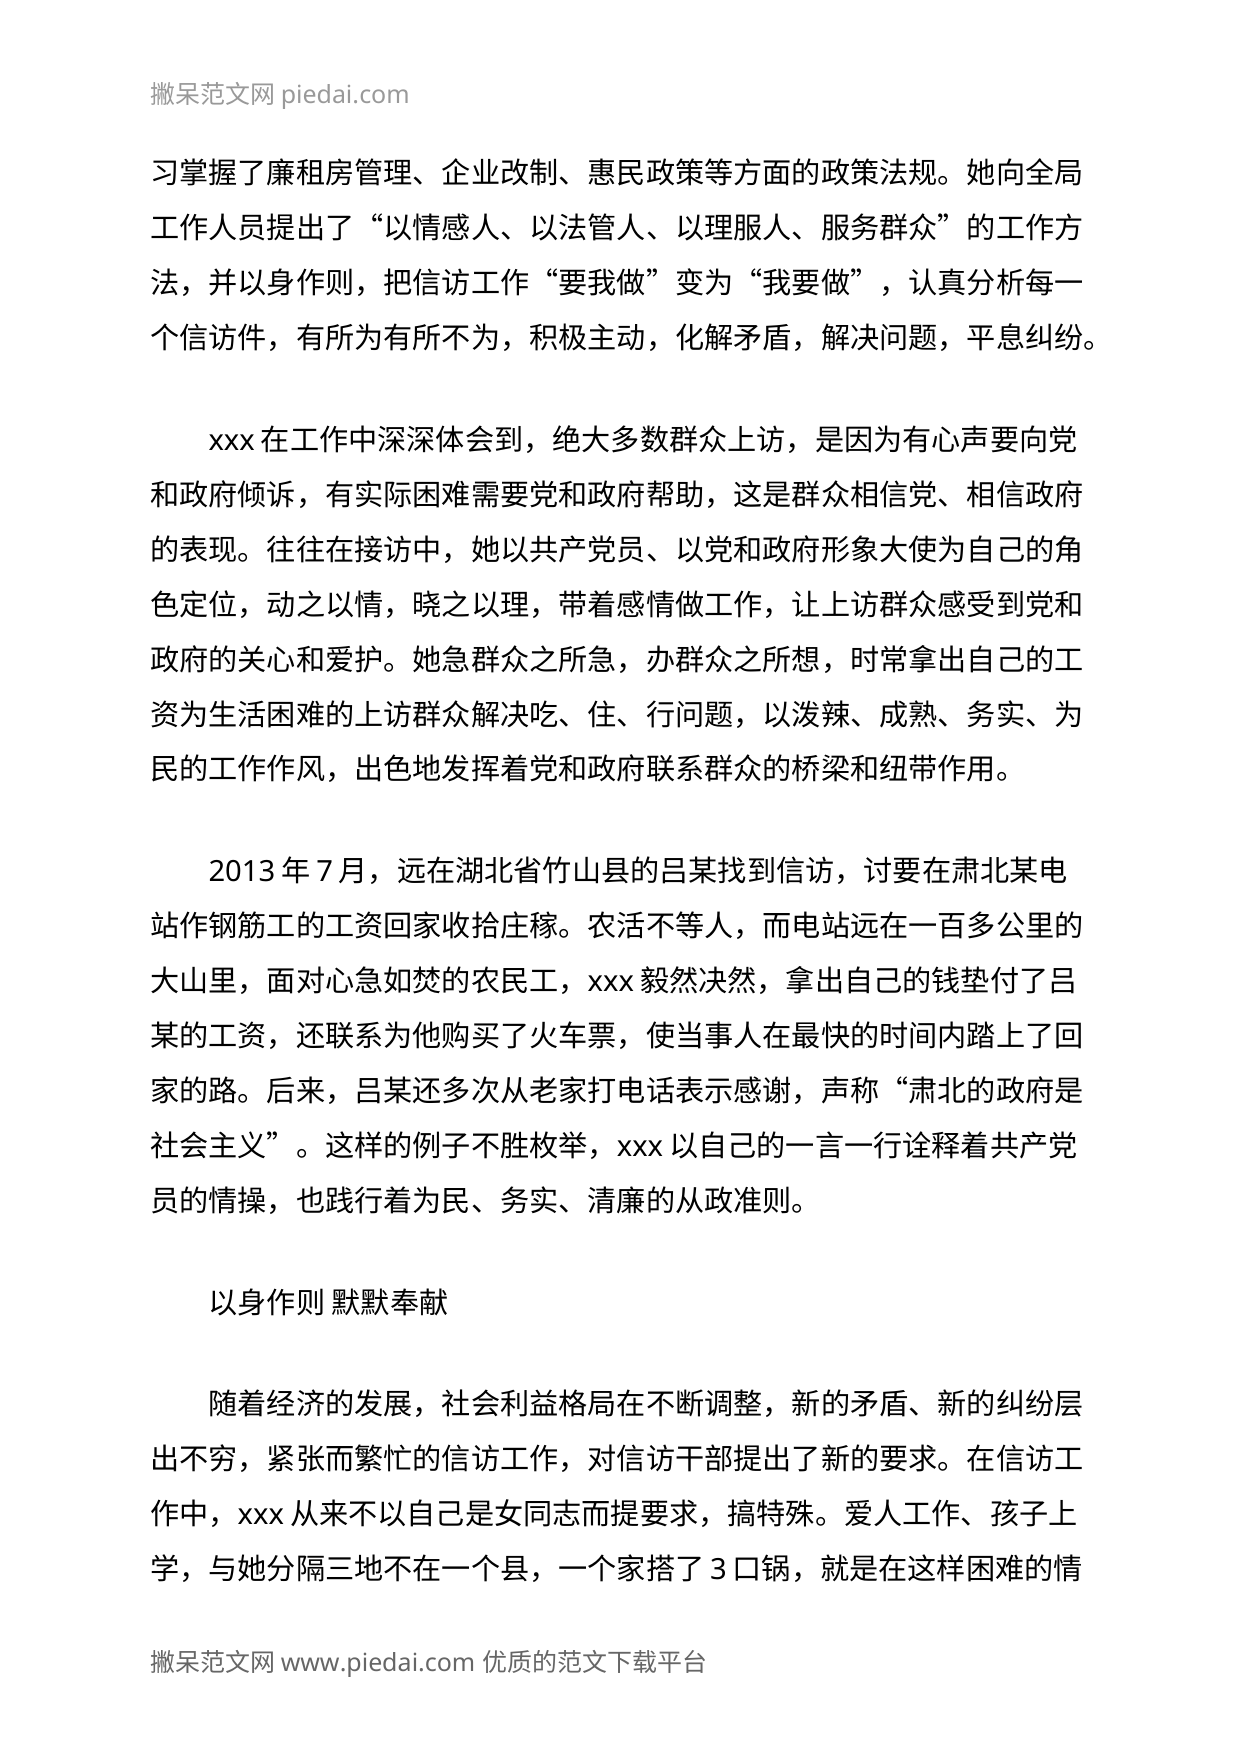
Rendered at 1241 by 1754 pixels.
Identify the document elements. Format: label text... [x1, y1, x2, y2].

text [150, 150, 1090, 357]
text 以身作则 默默奉献 [150, 1279, 1090, 1321]
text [150, 1381, 1090, 1588]
text xxx在工作中深深体会到，绝大多数群众上访，是因为有心声要向党和政府倾诉，有实际困难需要党和政府帮助，这是群众相信党、相信政府的表现。往往在接访中，她以共产党员、以党和政府形象大使为自己的角色定位，动之以情，晓之以理，带着感情做工作，让上访群众感受到党和政府的关心和爱护。她急群众之所急，办群众之所想，时常拿出自己的工资为生活困难的上访群众解决吃、住、行问题，以泼辣、成熟、务实、为民的工作作风，出色地发挥着党和政府联系群众的桥梁和纽带作用。 [150, 416, 1090, 788]
text 2013年7月，远在湖北省竹山县的吕某找到信访，讨要在肃北某电站作钢筋工的工资回家收拾庄稼。农活不等人，而电站远在一百多公里的大山里，面对心急如焚的农民工，xxx毅然决然，拿出自己的钱垫付了吕某的工资，还联系为他购买了火车票，使当事人在最快的时间内踏上了回家的路。后来，吕某还多次从老家打电话表示感谢，声称“肃北的政府是社会主义”。这样的例子不胜枚举，xxx以自己的一言一行诠释着共产党员的情操，也践行着为民、务实、清廉的从政准则。 [150, 848, 1090, 1220]
